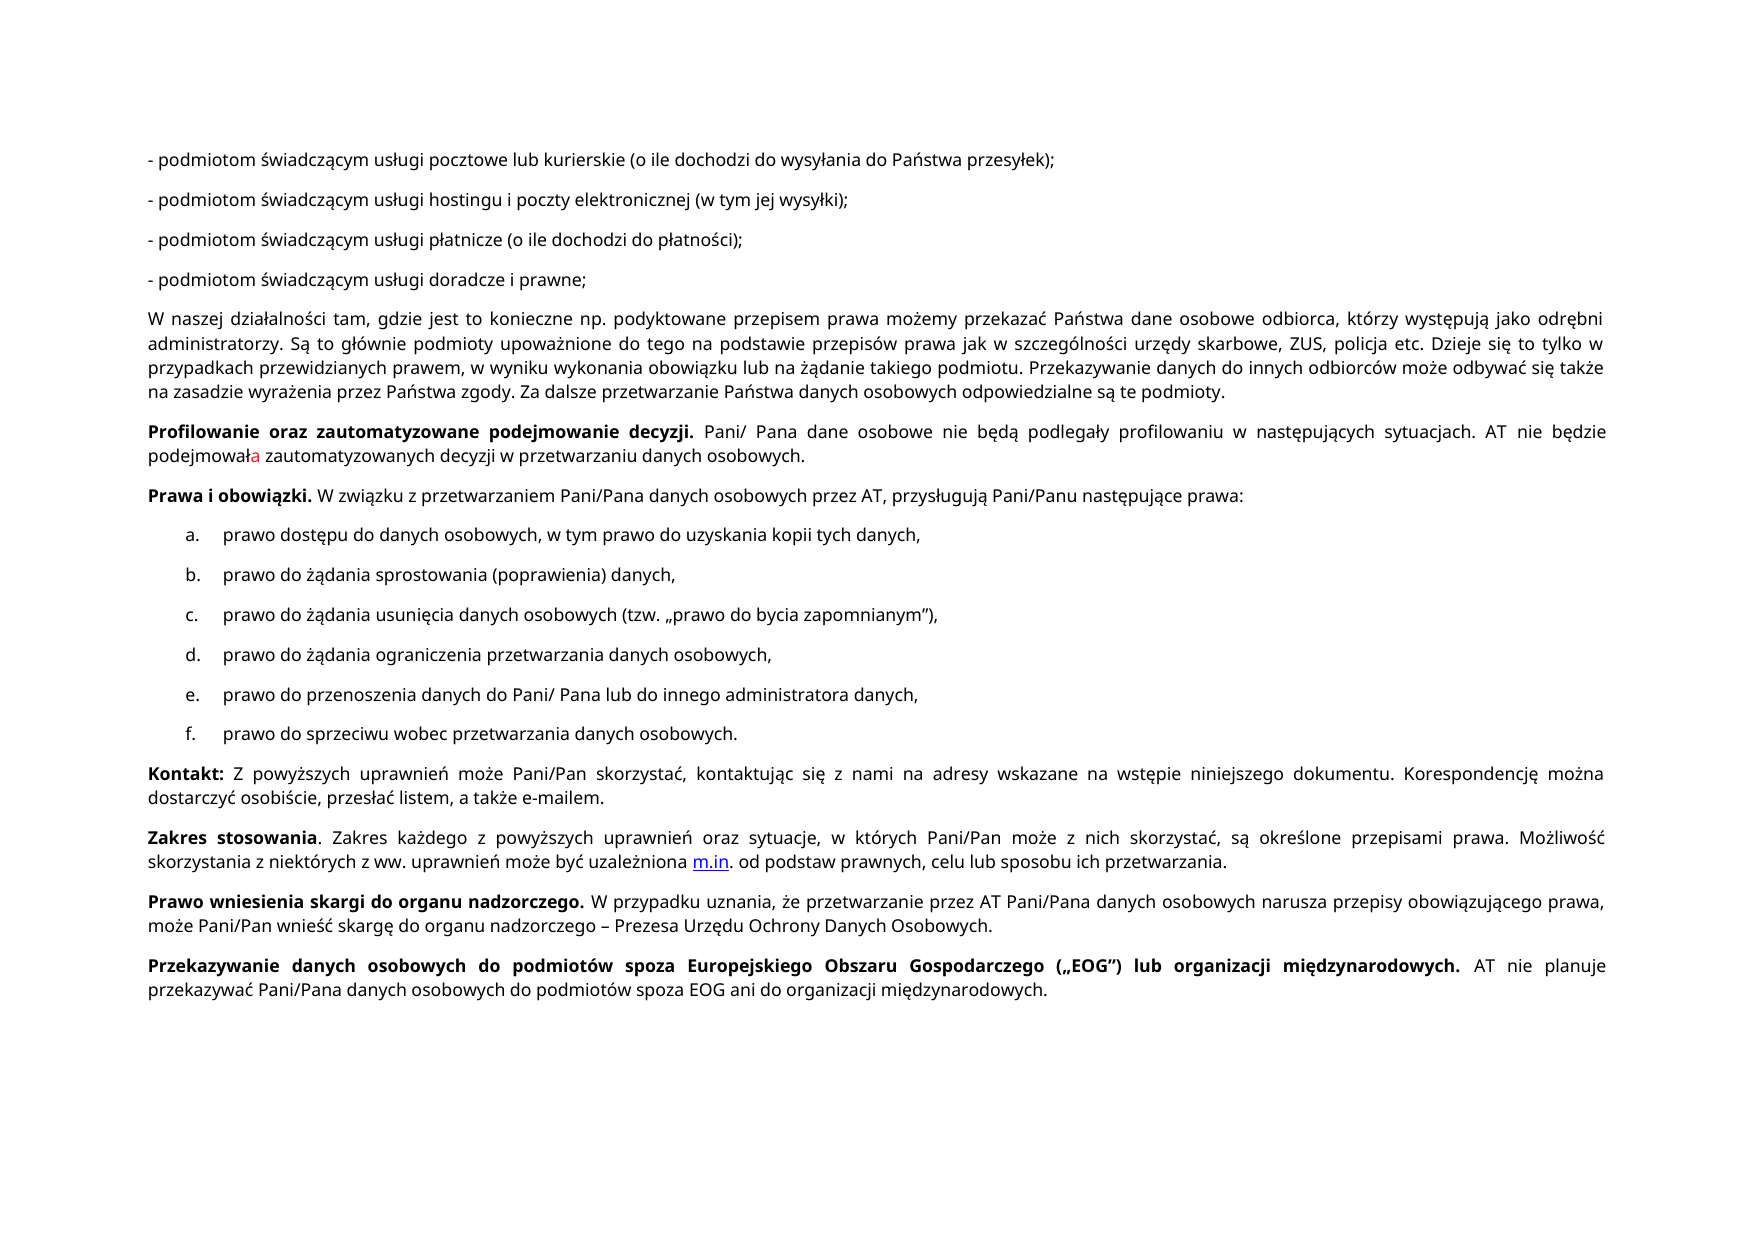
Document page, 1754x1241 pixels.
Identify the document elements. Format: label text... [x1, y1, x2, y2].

list prawo do sprzeciwu wobec przetwarzania danych osobowych. [185, 722, 1606, 746]
text Kontakt: Z powyższych uprawnień może Pani/Pan skorzystać, kontaktując się z nami na adresy wskazane na wstępie niniejszego dokumentu. Korespondencję można dostarczyć osobiście, przesłać listem, a także e-mailem. [148, 762, 1606, 810]
text - podmiotom świadczącym usługi pocztowe lub kurierskie (o ile dochodzi do wysyłania do Państwa przesyłek); [148, 148, 1606, 172]
list prawo do żądania usunięcia danych osobowych (tzw. „prawo do bycia zapomnianym”), [185, 602, 1606, 627]
text - podmiotom świadczącym usługi płatnicze (o ile dochodzi do płatności); [148, 227, 1606, 251]
list prawo do przenoszenia danych do Pani/ Pana lub do innego administratora danych, [185, 682, 1606, 706]
text Przekazywanie danych osobowych do podmiotów spoza Europejskiego Obszaru Gospodarczego („EOG”) lub organizacji międzynarodowych. AT nie planuje przekazywać Pani/Pana danych osobowych do podmiotów spoza EOG ani do organizacji międzynarodowych. [148, 953, 1606, 1002]
text - podmiotom świadczącym usługi doradcze i prawne; [148, 267, 1606, 291]
text Prawa i obowiązki. W związku z przetwarzaniem Pani/Pana danych osobowych przez AT, przysługują Pani/Panu następujące prawa: [148, 483, 1606, 507]
text Prawo wniesienia skargi do organu nadzorczego. W przypadku uznania, że przetwarzanie przez AT Pani/Pana danych osobowych narusza przepisy obowiązującego prawa, może Pani/Pan wnieść skargę do organu nadzorczego – Prezesa Urzędu Ochrony Danych Osobowych. [148, 889, 1606, 938]
text Zakres stosowania. Zakres każdego z powyższych uprawnień oraz sytuacje, w których Pani/Pan może z nich skorzystać, są określone przepisami prawa. Możliwość skorzystania z niektórych z ww. uprawnień może być uzależniona m.in. od podstaw prawnych, celu lub sposobu ich przetwarzania. [148, 826, 1606, 874]
list prawo dostępu do danych osobowych, w tym prawo do uzyskania kopii tych danych, [185, 523, 1606, 547]
text W naszej działalności tam, gdzie jest to konieczne np. podyktowane przepisem prawa możemy przekazać Państwa dane osobowe odbiorca, którzy występują jako odrębni administratorzy. Są to głównie podmioty upoważnione do tego na podstawie przepisów prawa jak w szczególności urzędy skarbowe, ZUS, policja etc. Dzieje się to tylko w przypadkach przewidzianych prawem, w wyniku wykonania obowiązku lub na żądanie takiego podmiotu. Przekazywanie danych do innych odbiorców może odbywać się także na zasadzie wyrażenia przez Państwa zgody. Za dalsze przetwarzanie Państwa danych osobowych odpowiedzialne są te podmioty. [148, 307, 1606, 403]
list prawo do żądania ograniczenia przetwarzania danych osobowych, [185, 642, 1606, 666]
text - podmiotom świadczącym usługi hostingu i poczty elektronicznej (w tym jej wysyłki); [148, 187, 1606, 212]
text Profilowanie oraz zautomatyzowane podejmowanie decyzji. Pani/ Pana dane osobowe nie będą podlegały profilowaniu w następujących sytuacjach. AT nie będzie podejmowała zautomatyzowanych decyzji w przetwarzaniu danych osobowych. [148, 419, 1606, 467]
list prawo do żądania sprostowania (poprawienia) danych, [185, 563, 1606, 587]
